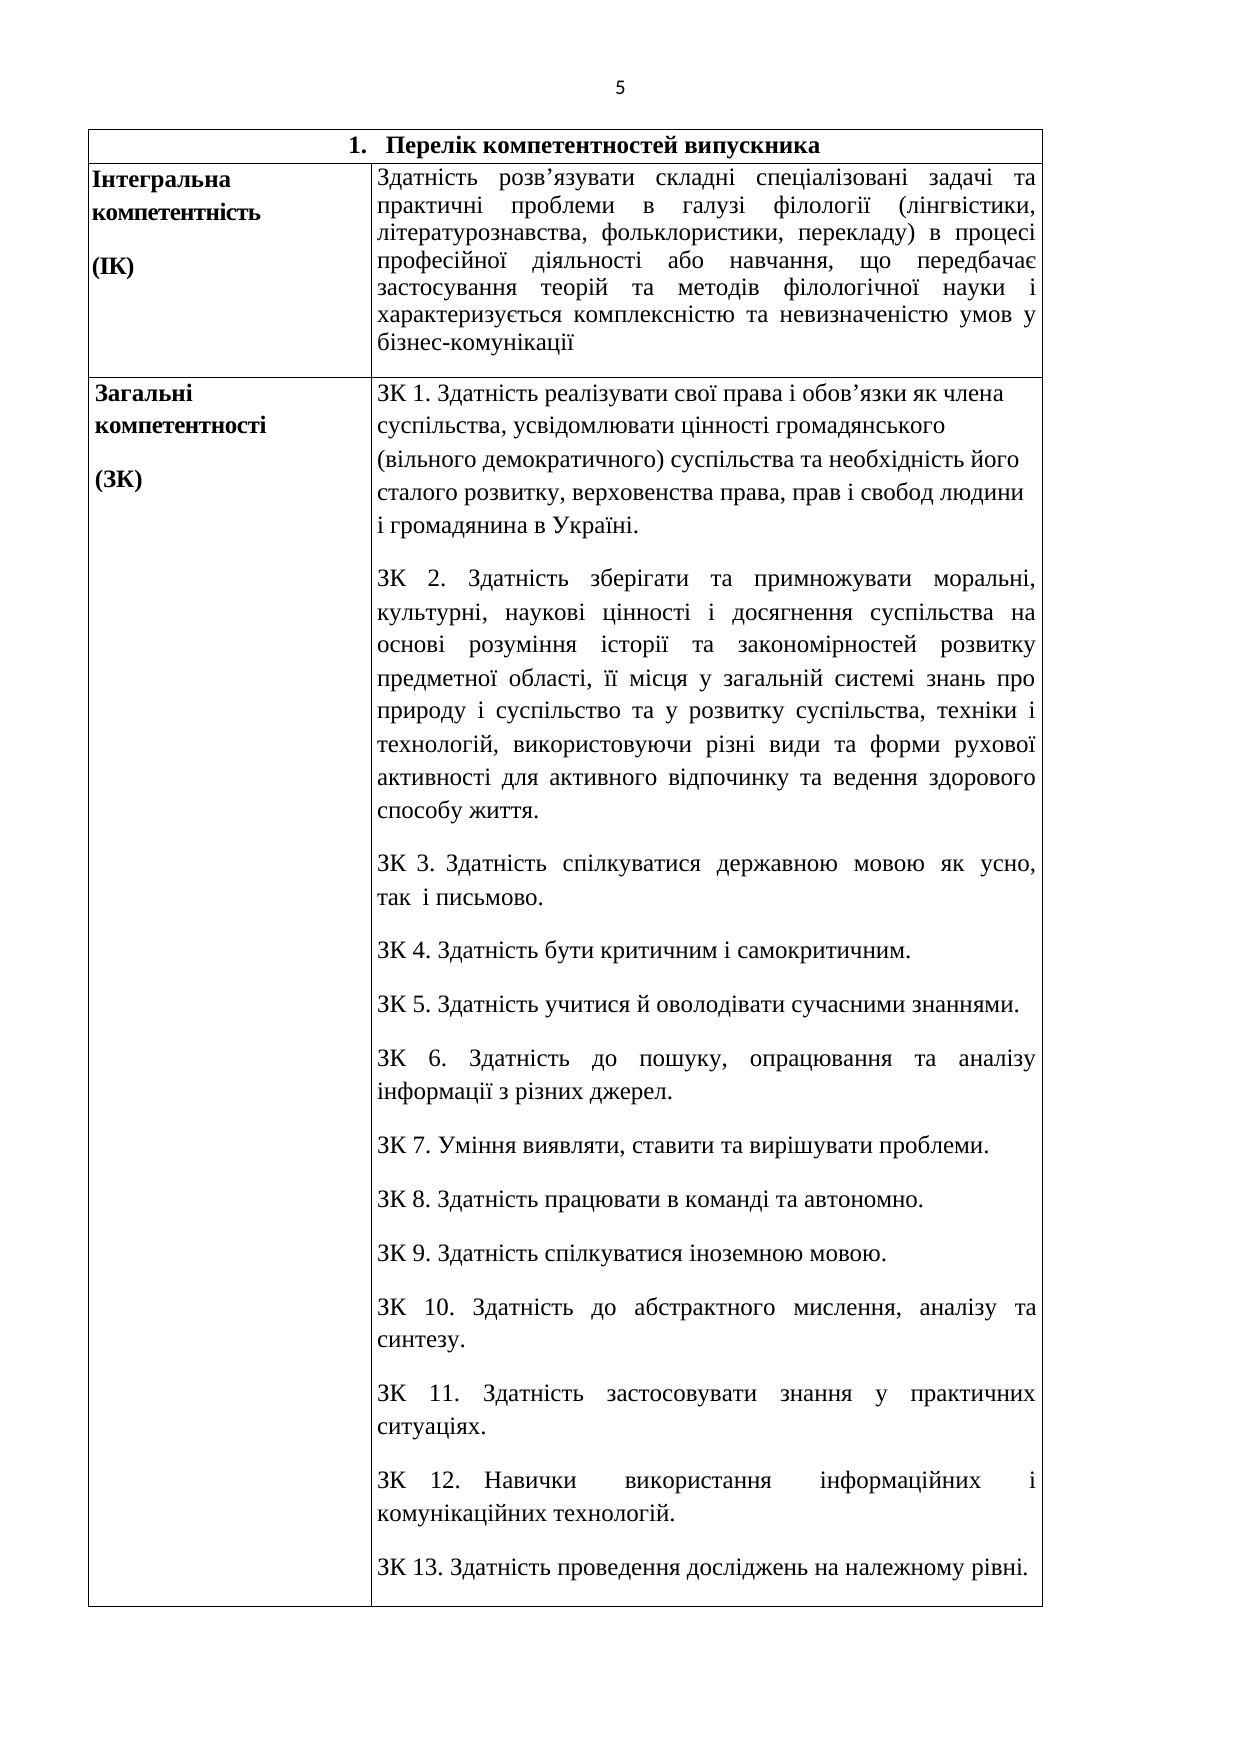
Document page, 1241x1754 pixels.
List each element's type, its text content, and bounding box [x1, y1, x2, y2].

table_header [89, 130, 1042, 163]
table_cell Здатність розв’язувати складні спеціалізовані задачі та практичні проблеми в галузі філології (лінгвістики, літературознавства, фольклористики, перекладу) в процесі професійної діяльності або навчання, що передбачає застосування теорій та методів філологічної науки і характеризується комплексністю та невизначеністю умов у бізнес-комунікації [372, 164, 1042, 377]
table_cell Інтегральна компетентність (ІК) [89, 164, 371, 377]
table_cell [89, 378, 371, 1606]
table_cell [372, 378, 1042, 1606]
